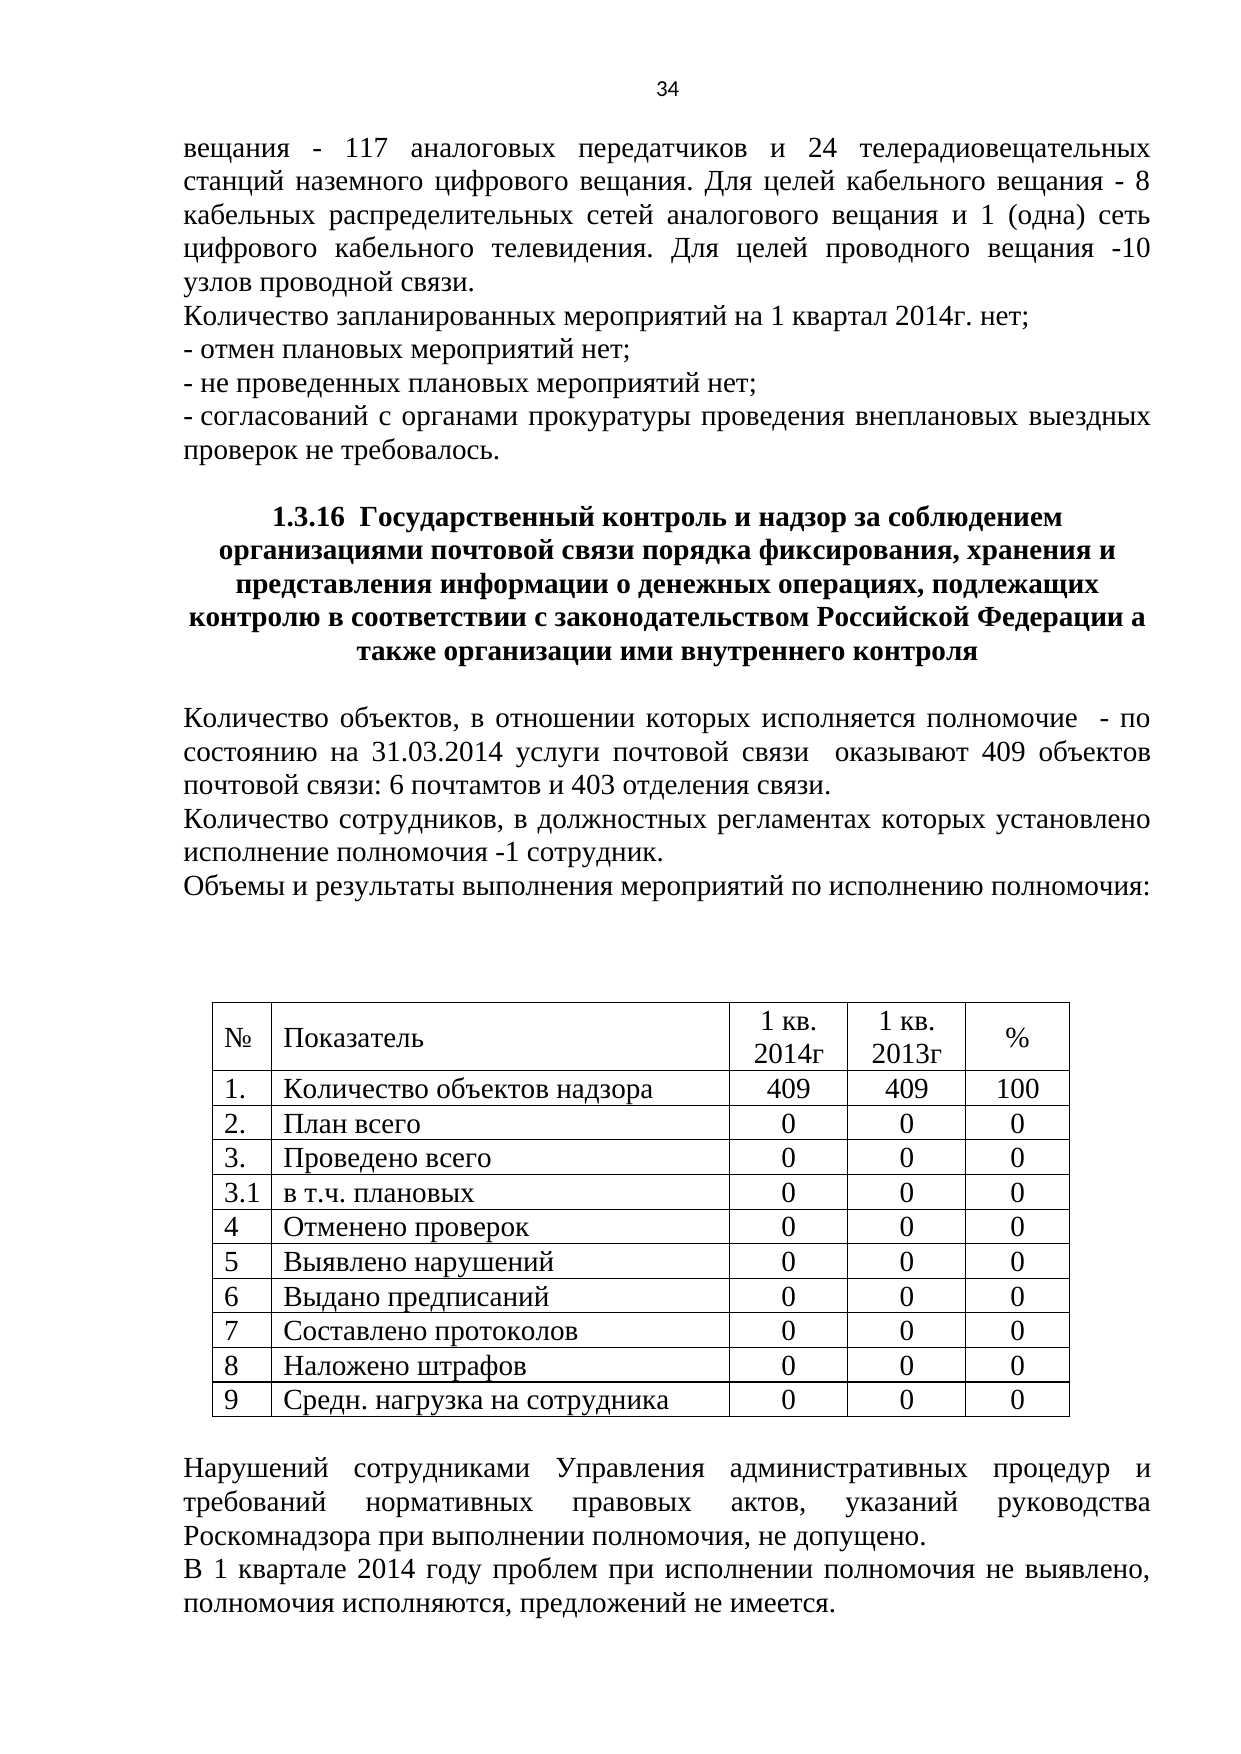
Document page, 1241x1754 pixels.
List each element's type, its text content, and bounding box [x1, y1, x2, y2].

table_cell 0 [966, 1244, 1069, 1278]
table_cell 0 [730, 1210, 847, 1243]
table_header Показатель [272, 1003, 729, 1070]
table_cell 7 [213, 1313, 271, 1347]
table_cell 6 [213, 1279, 271, 1312]
table_cell 0 [730, 1140, 847, 1174]
table_cell Отменено проверок [272, 1210, 729, 1243]
table_header 1 кв. 2013г [848, 1003, 965, 1070]
text Количество сотрудников, в должностных регламентах которых установлено исполнение полномочия -1 сотрудник. [183, 801, 1152, 868]
table_cell 0 [730, 1383, 847, 1416]
table_cell 0 [966, 1313, 1069, 1347]
table_cell в т.ч. плановых [272, 1175, 729, 1208]
table_cell Выявлено нарушений [272, 1244, 729, 1278]
table_cell 4 [213, 1210, 271, 1243]
table_cell 0 [730, 1348, 847, 1381]
table_cell 409 [730, 1071, 847, 1105]
table_cell 5 [213, 1244, 271, 1278]
table_cell 3.1 [213, 1175, 271, 1208]
text - согласований с органами прокуратуры проведения внеплановых выездных проверок не требовалось. [183, 398, 1152, 465]
table_cell 0 [730, 1175, 847, 1208]
table_header % [966, 1003, 1069, 1070]
table_cell Проведено всего [272, 1140, 729, 1174]
table_cell 9 [213, 1383, 271, 1416]
table_cell 0 [848, 1313, 965, 1347]
table_cell 0 [848, 1279, 965, 1312]
table_cell 0 [966, 1175, 1069, 1208]
table_cell 1. [213, 1071, 271, 1105]
table_cell 0 [730, 1313, 847, 1347]
text - отмен плановых мероприятий нет; [183, 331, 1152, 365]
table_cell 0 [966, 1383, 1069, 1416]
table_cell Выдано предписаний [272, 1279, 729, 1312]
table_cell 0 [966, 1279, 1069, 1312]
text - не проведенных плановых мероприятий нет; [183, 365, 1152, 398]
table_cell Средн. нагрузка на сотрудника [272, 1383, 729, 1416]
table_header 1 кв. 2014г [730, 1003, 847, 1070]
table_cell План всего [272, 1106, 729, 1139]
table_cell 0 [848, 1106, 965, 1139]
text Количество объектов, в отношении которых исполняется полномочие - по состоянию на 31.03.2014 услуги почтовой связи оказывают 409 объектов почтовой связи: 6 почтамтов и 403 отделения связи. [183, 700, 1152, 801]
table_cell 8 [213, 1348, 271, 1381]
table_cell 0 [966, 1106, 1069, 1139]
table_cell 0 [848, 1210, 965, 1243]
table_cell 0 [966, 1348, 1069, 1381]
table_cell 0 [730, 1279, 847, 1312]
table_header № [213, 1003, 271, 1070]
table_cell Наложено штрафов [272, 1348, 729, 1381]
table_cell 0 [730, 1106, 847, 1139]
text 1.3.16 Государственный контроль и надзор за соблюдением организациями почтовой связи порядка фиксирования, хранения и представления информации о денежных операциях, подлежащих контролю в соответствии с законодательством Российской Федерации а также организации ими внутреннего контроля [183, 499, 1152, 667]
table_cell 0 [848, 1175, 965, 1208]
table_cell 100 [966, 1071, 1069, 1105]
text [183, 130, 1152, 298]
text В 1 квартале 2014 году проблем при исполнении полномочия не выявлено, полномочия исполняются, предложений не имеется. [183, 1551, 1152, 1618]
table_cell 0 [730, 1244, 847, 1278]
table_cell 2. [213, 1106, 271, 1139]
table_cell 0 [848, 1140, 965, 1174]
table_cell 0 [966, 1140, 1069, 1174]
table_cell 409 [848, 1071, 965, 1105]
text Объемы и результаты выполнения мероприятий по исполнению полномочия: [183, 868, 1152, 901]
table_cell 0 [848, 1383, 965, 1416]
table_cell Составлено протоколов [272, 1313, 729, 1347]
table_cell 0 [966, 1210, 1069, 1243]
table_cell 3. [213, 1140, 271, 1174]
text Количество запланированных мероприятий на 1 квартал 2014г. нет; [183, 298, 1152, 331]
text Нарушений сотрудниками Управления административных процедур и требований нормативных правовых актов, указаний руководства Роскомнадзора при выполнении полномочия, не допущено. [183, 1451, 1152, 1551]
table_cell 0 [848, 1244, 965, 1278]
table_cell Количество объектов надзора [272, 1071, 729, 1105]
table_cell 0 [848, 1348, 965, 1381]
